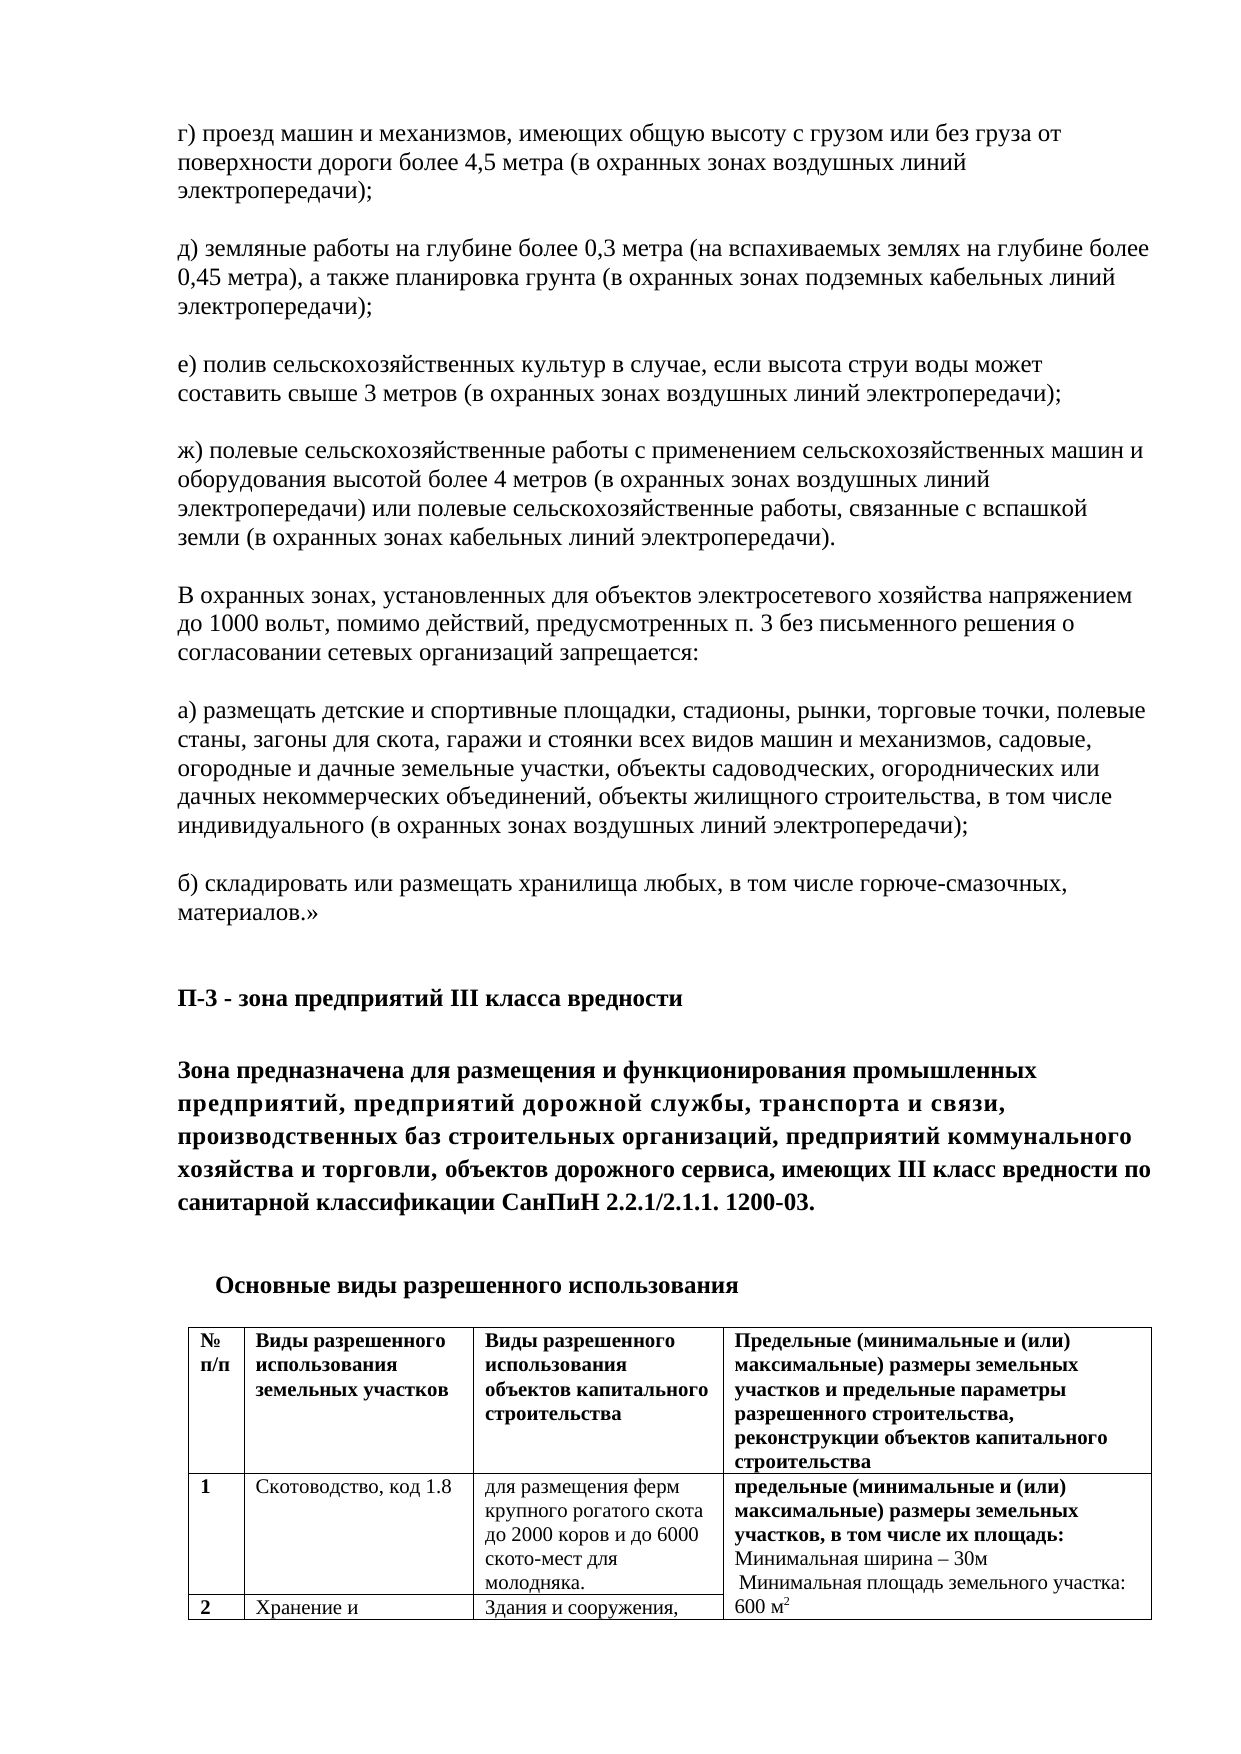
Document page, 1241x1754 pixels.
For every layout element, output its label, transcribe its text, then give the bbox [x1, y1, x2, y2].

text д) земляные работы на глубине более 0,3 метра (на вспахиваемых землях на глубине более 0,45 метра), а также планировка грунта (в охранных зонах подземных кабельных линий электропередачи); [177, 233, 1152, 320]
text ж) полевые сельскохозяйственные работы с применением сельскохозяйственных машин и оборудования высотой более 4 метров (в охранных зонах воздушных линий электропередачи) или полевые сельскохозяйственные работы, связанные с вспашкой земли (в охранных зонах кабельных линий электропередачи). [177, 436, 1152, 551]
table_header Виды разрешенного использования земельных участков [245, 1328, 473, 1473]
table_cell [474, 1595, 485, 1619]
text Основные виды разрешенного использования [177, 1270, 1160, 1298]
table_cell 2 [189, 1595, 244, 1619]
table_header Виды разрешенного использования объектов капитального строительства [474, 1328, 723, 1473]
text В охранных зонах, установленных для объектов электросетевого хозяйства напряжением до 1000 вольт, помимо действий, предусмотренных п. 3 без письменного решения о согласовании сетевых организаций запрещается: [177, 580, 1152, 666]
table_header № п/п [189, 1328, 244, 1473]
table_header Предельные (минимальные и (или) максимальные) размеры земельных участков и предельные параметры разрешенного строительства, реконструкции объектов капитального строительства [724, 1328, 1151, 1473]
table_cell 1 [189, 1474, 244, 1594]
table_cell Скотоводство, код 1.8 [245, 1474, 473, 1594]
text е) полив сельскохозяйственных культур в случае, если высота струи воды может составить свыше 3 метров (в охранных зонах воздушных линий электропередачи); [177, 349, 1152, 406]
list Зона предназначена для размещения и функционирования промышленных предприятий, предприятий дорожной службы, транспорта и связи, производственных баз строительных организаций, предприятий коммунального хозяйства и торговли, объектов дорожного сервиса, имеющих III класс вредности по санитарной классификации СанПиН 2.2.1/2.1.1. 1200-03. [177, 1055, 1160, 1216]
text б) складировать или размещать хранилища любых, в том числе горюче-смазочных, материалов.» [177, 868, 1152, 926]
table_cell для размещения ферм крупного рогатого скота до 2000 коров и до 6000 ското-мест для молодняка. [474, 1474, 723, 1594]
text г) проезд машин и механизмов, имеющих общую высоту с грузом или без груза от поверхности дороги более 4,5 метра (в охранных зонах воздушных линий электропередачи); [177, 118, 1152, 204]
text а) размещать детские и спортивные площадки, стадионы, рынки, торговые точки, полевые станы, загоны для скота, гаражи и стоянки всех видов машин и механизмов, садовые, огородные и дачные земельные участки, объекты садоводческих, огороднических или дачных некоммерческих объединений, объекты жилищного строительства, в том числе индивидуального (в охранных зонах воздушных линий электропередачи); [177, 695, 1152, 839]
list П-3 - зона предприятий III класса вредности [177, 983, 1152, 1012]
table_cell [245, 1595, 473, 1619]
table_cell предельные (минимальные и (или) максимальные) размеры земельных участков, в том числе их площадь: Минимальная ширина – 30м Минимальная площадь земельного участка: 600 м2 2) минимальные отступы от границ земельных участков в целях определения мест допустимого размещения зданий, строений, сооружений, за пределами которых запрещено строительство зданий, строений, сооружений: 6 метров 3) предельное количество этажей и предельная высота зданий, строений, сооружений: для всех основных строений количество этажей – не более 3 этажей 4) максимальный процент застройки в границах земельного участка: 50 5) иные показатели: Минимальный отступ зданий от красной линии: проектируемых – 5 м, при капитальном ремонте и реконструкции – в соответствии со сложившейся или проектируемой линией застройки. [724, 1474, 1151, 1619]
